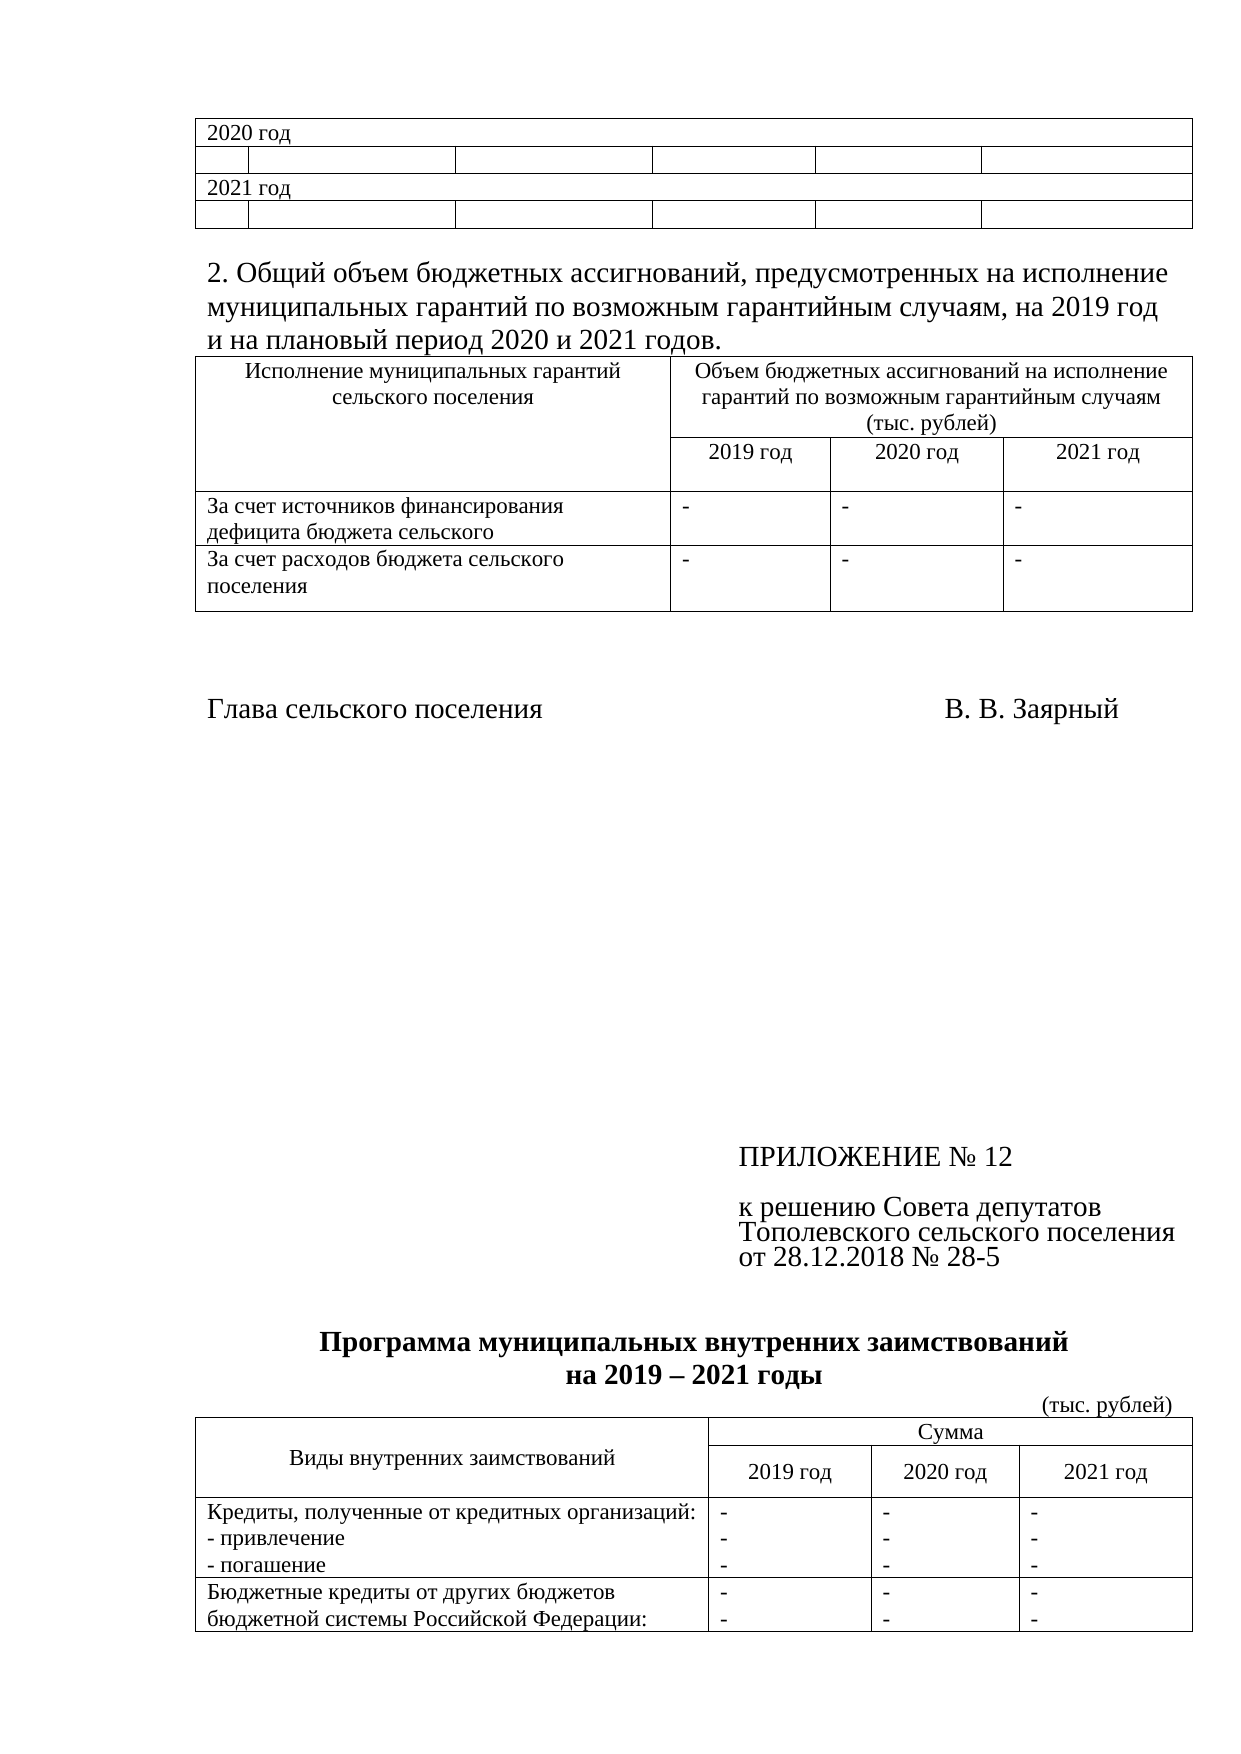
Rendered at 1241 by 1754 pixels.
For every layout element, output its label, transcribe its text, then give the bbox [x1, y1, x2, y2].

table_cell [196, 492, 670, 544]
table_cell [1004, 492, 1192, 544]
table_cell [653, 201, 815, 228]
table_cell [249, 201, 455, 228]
text Тополевского сельского поселения [738, 1221, 1181, 1246]
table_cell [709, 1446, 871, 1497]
text 2. Общий объем бюджетных ассигнований, предусмотренных на исполнение муниципальных гарантий по возможным гарантийным случаям, на 2019 год и на плановый период 2020 и 2021 годов. [207, 255, 1181, 356]
text Глава сельского поселения В. В. Заярный [207, 691, 1181, 724]
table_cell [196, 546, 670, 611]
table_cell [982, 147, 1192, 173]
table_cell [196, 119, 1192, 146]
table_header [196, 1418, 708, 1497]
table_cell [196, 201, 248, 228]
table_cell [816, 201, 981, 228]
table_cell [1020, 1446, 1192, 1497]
text ПРИЛОЖЕНИЕ № 12 [738, 1146, 1181, 1171]
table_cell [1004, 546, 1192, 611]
text на 2019 – 2021 годы [207, 1357, 1181, 1391]
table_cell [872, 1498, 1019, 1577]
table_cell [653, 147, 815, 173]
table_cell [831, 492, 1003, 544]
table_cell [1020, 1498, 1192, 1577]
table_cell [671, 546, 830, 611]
text к решению Совета депутатов [738, 1196, 1181, 1221]
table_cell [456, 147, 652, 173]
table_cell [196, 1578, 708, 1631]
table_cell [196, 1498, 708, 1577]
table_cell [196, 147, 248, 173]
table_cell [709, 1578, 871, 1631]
text Программа муниципальных внутренних заимствований [207, 1324, 1181, 1357]
text от 28.12.2018 № 28-5 [738, 1246, 1181, 1271]
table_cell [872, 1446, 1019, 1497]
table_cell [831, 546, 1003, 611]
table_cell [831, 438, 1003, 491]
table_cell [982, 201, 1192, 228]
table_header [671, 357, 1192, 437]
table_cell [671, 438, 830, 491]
text (тыс. рублей) [207, 1391, 1181, 1417]
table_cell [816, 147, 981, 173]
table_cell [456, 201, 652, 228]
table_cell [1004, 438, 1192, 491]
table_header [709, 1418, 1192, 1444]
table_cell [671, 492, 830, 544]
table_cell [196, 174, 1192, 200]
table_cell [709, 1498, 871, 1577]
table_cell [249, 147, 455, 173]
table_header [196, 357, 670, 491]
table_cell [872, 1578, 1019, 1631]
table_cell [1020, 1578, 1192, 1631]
